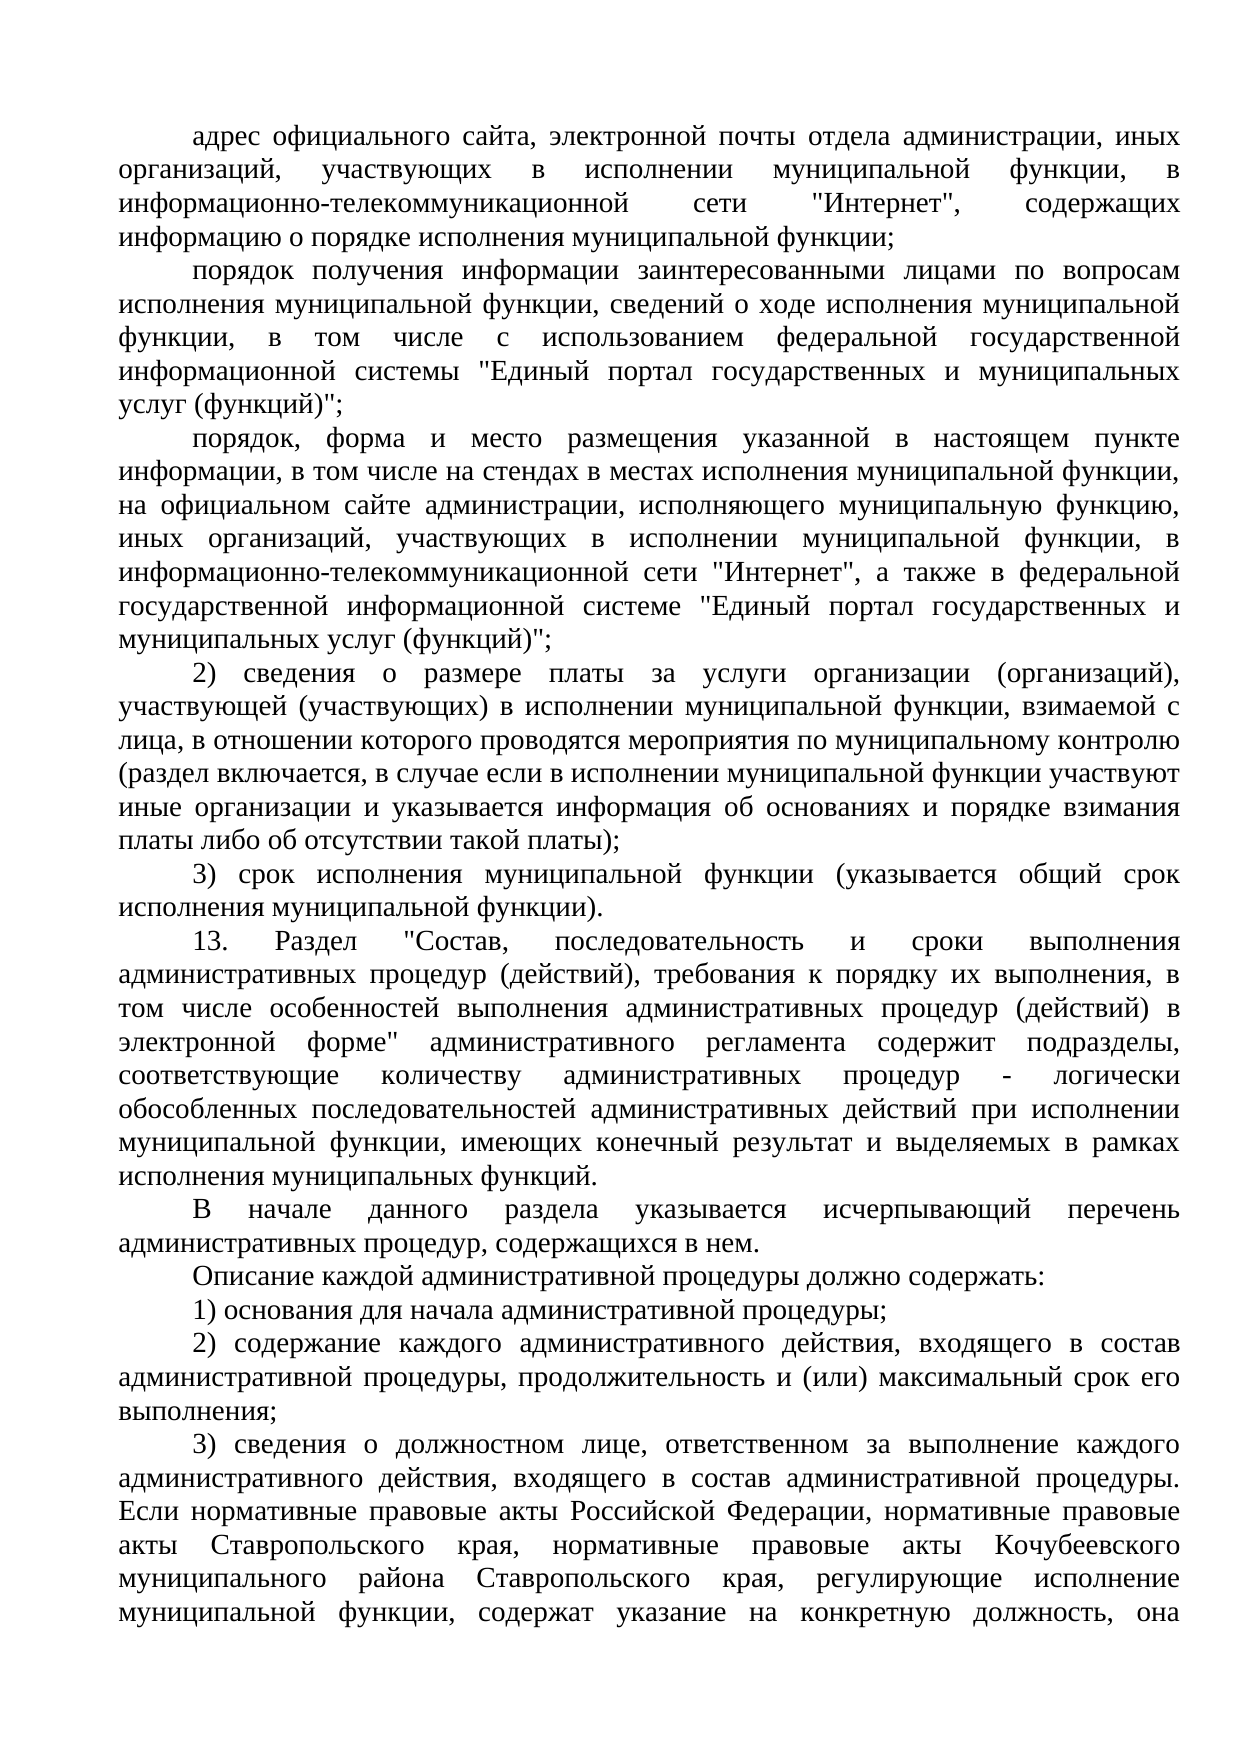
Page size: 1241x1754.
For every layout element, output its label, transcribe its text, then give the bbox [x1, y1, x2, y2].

text порядок, форма и место размещения указанной в настоящем пункте информации, в том числе на стендах в местах исполнения муниципальной функции, на официальном сайте администрации, исполняющего муниципальную функцию, иных организаций, участвующих в исполнении муниципальной функции, в информационно-телекоммуникационной сети "Интернет", а также в федеральной государственной информационной системе "Единый портал государственных и муниципальных услуг (функций)"; [118, 420, 1181, 655]
text 2) содержание каждого административного действия, входящего в состав административной процедуры, продолжительность и (или) максимальный срок его выполнения; [118, 1326, 1181, 1426]
text 3) срок исполнения муниципальной функции (указывается общий срок исполнения муниципальной функции). [118, 856, 1181, 923]
text 13. Раздел "Состав, последовательность и сроки выполнения административных процедур (действий), требования к порядку их выполнения, в том числе особенностей выполнения административных процедур (действий) в электронной форме" административного регламента содержит подразделы, соответствующие количеству административных процедур - логически обособленных последовательностей административных действий при исполнении муниципальной функции, имеющих конечный результат и выделяемых в рамках исполнения муниципальных функций. [118, 923, 1181, 1191]
text 2) сведения о размере платы за услуги организации (организаций), участвующей (участвующих) в исполнении муниципальной функции, взимаемой с лица, в отношении которого проводятся мероприятия по муниципальному контролю (раздел включается, в случае если в исполнении муниципальной функции участвуют иные организации и указывается информация об основаниях и порядке взимания платы либо об отсутствии такой платы); [118, 655, 1181, 856]
text 1) основания для начала административной процедуры; [118, 1292, 1181, 1326]
text Описание каждой административной процедуры должно содержать: [118, 1258, 1181, 1292]
text порядок получения информации заинтересованными лицами по вопросам исполнения муниципальной функции, сведений о ходе исполнения муниципальной функции, в том числе с использованием федеральной государственной информационной системы "Единый портал государственных и муниципальных услуг (функций)"; [118, 252, 1181, 420]
text адрес официального сайта, электронной почты отдела администрации, иных организаций, участвующих в исполнении муниципальной функции, в информационно-телекоммуникационной сети "Интернет", содержащих информацию о порядке исполнения муниципальной функции; [118, 118, 1181, 252]
text В начале данного раздела указывается исчерпывающий перечень административных процедур, содержащихся в нем. [118, 1191, 1181, 1258]
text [118, 1426, 1181, 1627]
